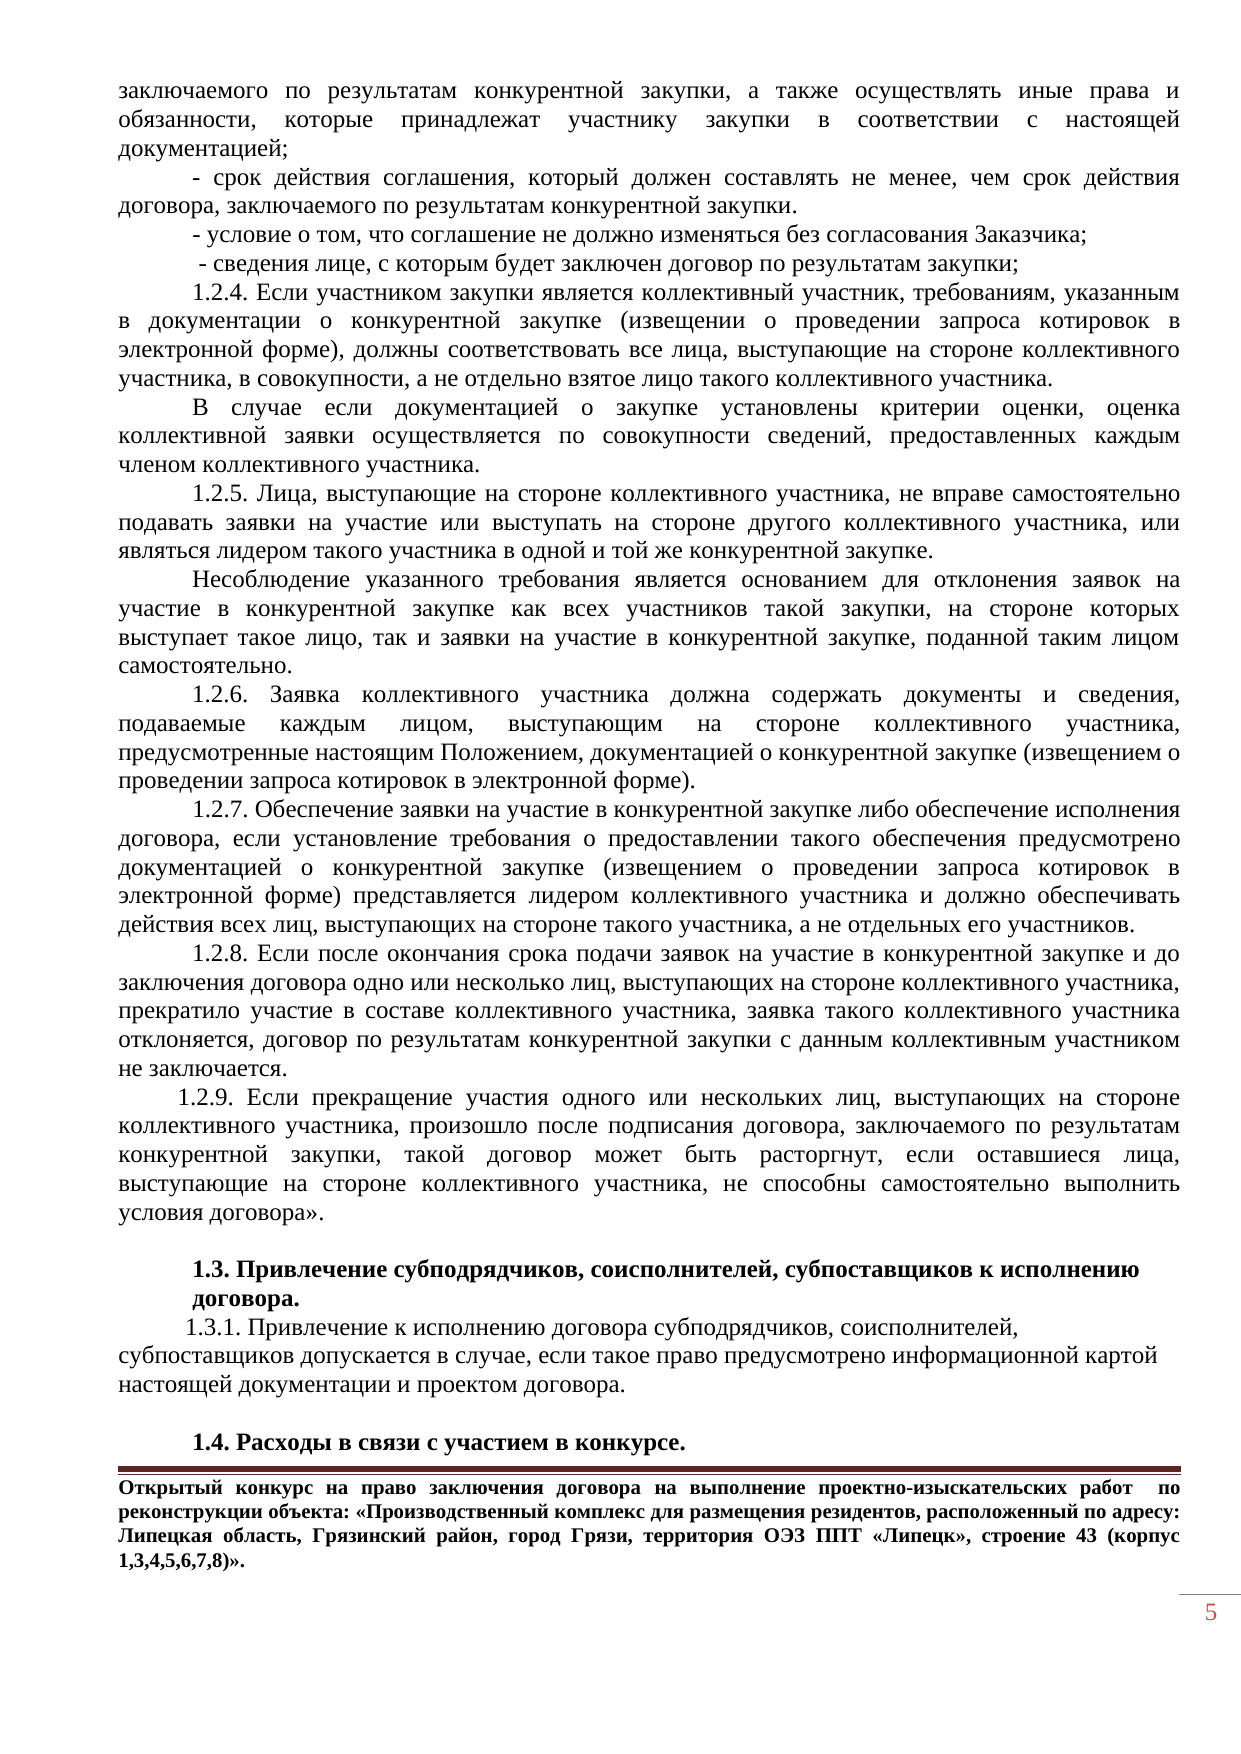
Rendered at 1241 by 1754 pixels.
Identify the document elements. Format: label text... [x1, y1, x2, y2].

text 1.2.4. Если участником закупки является коллективный участник, требованиям, указанным в документации о конкурентной закупке (извещении о проведении запроса котировок в электронной форме), должны соответствовать все лица, выступающие на стороне коллективного участника, в совокупности, а не отдельно взятое лицо такого коллективного участника. [118, 277, 1181, 392]
text 1.3.1. Привлечение к исполнению договора субподрядчиков, соисполнителей, субпоставщиков допускается в случае, если такое право предусмотрено информационной картой настоящей документации и проектом договора. [118, 1312, 1181, 1398]
text Несоблюдение указанного требования является основанием для отклонения заявок на участие в конкурентной закупке как всех участников такой закупки, на стороне которых выступает такое лицо, так и заявки на участие в конкурентной закупке, поданной таким лицом самостоятельно. [118, 564, 1181, 679]
text 1.2.8. Если после окончания срока подачи заявок на участие в конкурентной закупке и до заключения договора одно или несколько лиц, выступающих на стороне коллективного участника, прекратило участие в составе коллективного участника, заявка такого коллективного участника отклоняется, договор по результатам конкурентной закупки с данным коллективным участником не заключается. [118, 938, 1181, 1082]
text В случае если документацией о закупке установлены критерии оценки, оценка коллективной заявки осуществляется по совокупности сведений, предоставленных каждым членом коллективного участника. [118, 392, 1181, 478]
text - условие о том, что соглашение не должно изменяться без согласования 3аказчика; [118, 219, 1181, 248]
text 1.2.6. Заявка коллективного участника должна содержать документы и сведения, подаваемые каждым лицом, выступающим на стороне коллективного участника, предусмотренные настоящим Положением, документацией о конкурентной закупке (извещением о проведении запроса котировок в электронной форме). [118, 679, 1181, 794]
text 1.4. Расходы в связи с участием в конкурсе. [192, 1427, 1181, 1455]
text - срок действия соглашения, который должен составлять не менее, чем срок действия договора, заключаемого по результатам конкурентной закупки. [118, 162, 1181, 219]
text - сведения лице, с которым будет заключен договор по результатам закупки; [118, 248, 1181, 277]
text 1.2.9. Если прекращение участия одного или нескольких лиц, выступающих на стороне коллективного участника, произошло после подписания договора, заключаемого по результатам конкурентной закупки, такой договор может быть расторгнут, если оставшиеся лица, выступающие на стороне коллективного участника, не способны самостоятельно выполнить условия договора». [118, 1082, 1181, 1225]
text 1.2.5. Лица, выступающие на стороне коллективного участника, не вправе самостоятельно подавать заявки на участие или выступать на стороне другого коллективного участника, или являться лидером такого участника в одной и той же конкурентной закупке. [118, 478, 1181, 564]
text 1.2.7. Обеспечение заявки на участие в конкурентной закупке либо обеспечение исполнения договора, если установление требования о предоставлении такого обеспечения предусмотрено документацией о конкурентной закупке (извещением о проведении запроса котировок в электронной форме) представляется лидером коллективного участника и должно обеспечивать действия всех лиц, выступающих на стороне такого участника, а не отдельных его участников. [118, 794, 1181, 938]
text 1.3. Привлечение субподрядчиков, соисполнителей, субпоставщиков к исполнению договора. [160, 1254, 1181, 1312]
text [118, 75, 1181, 162]
